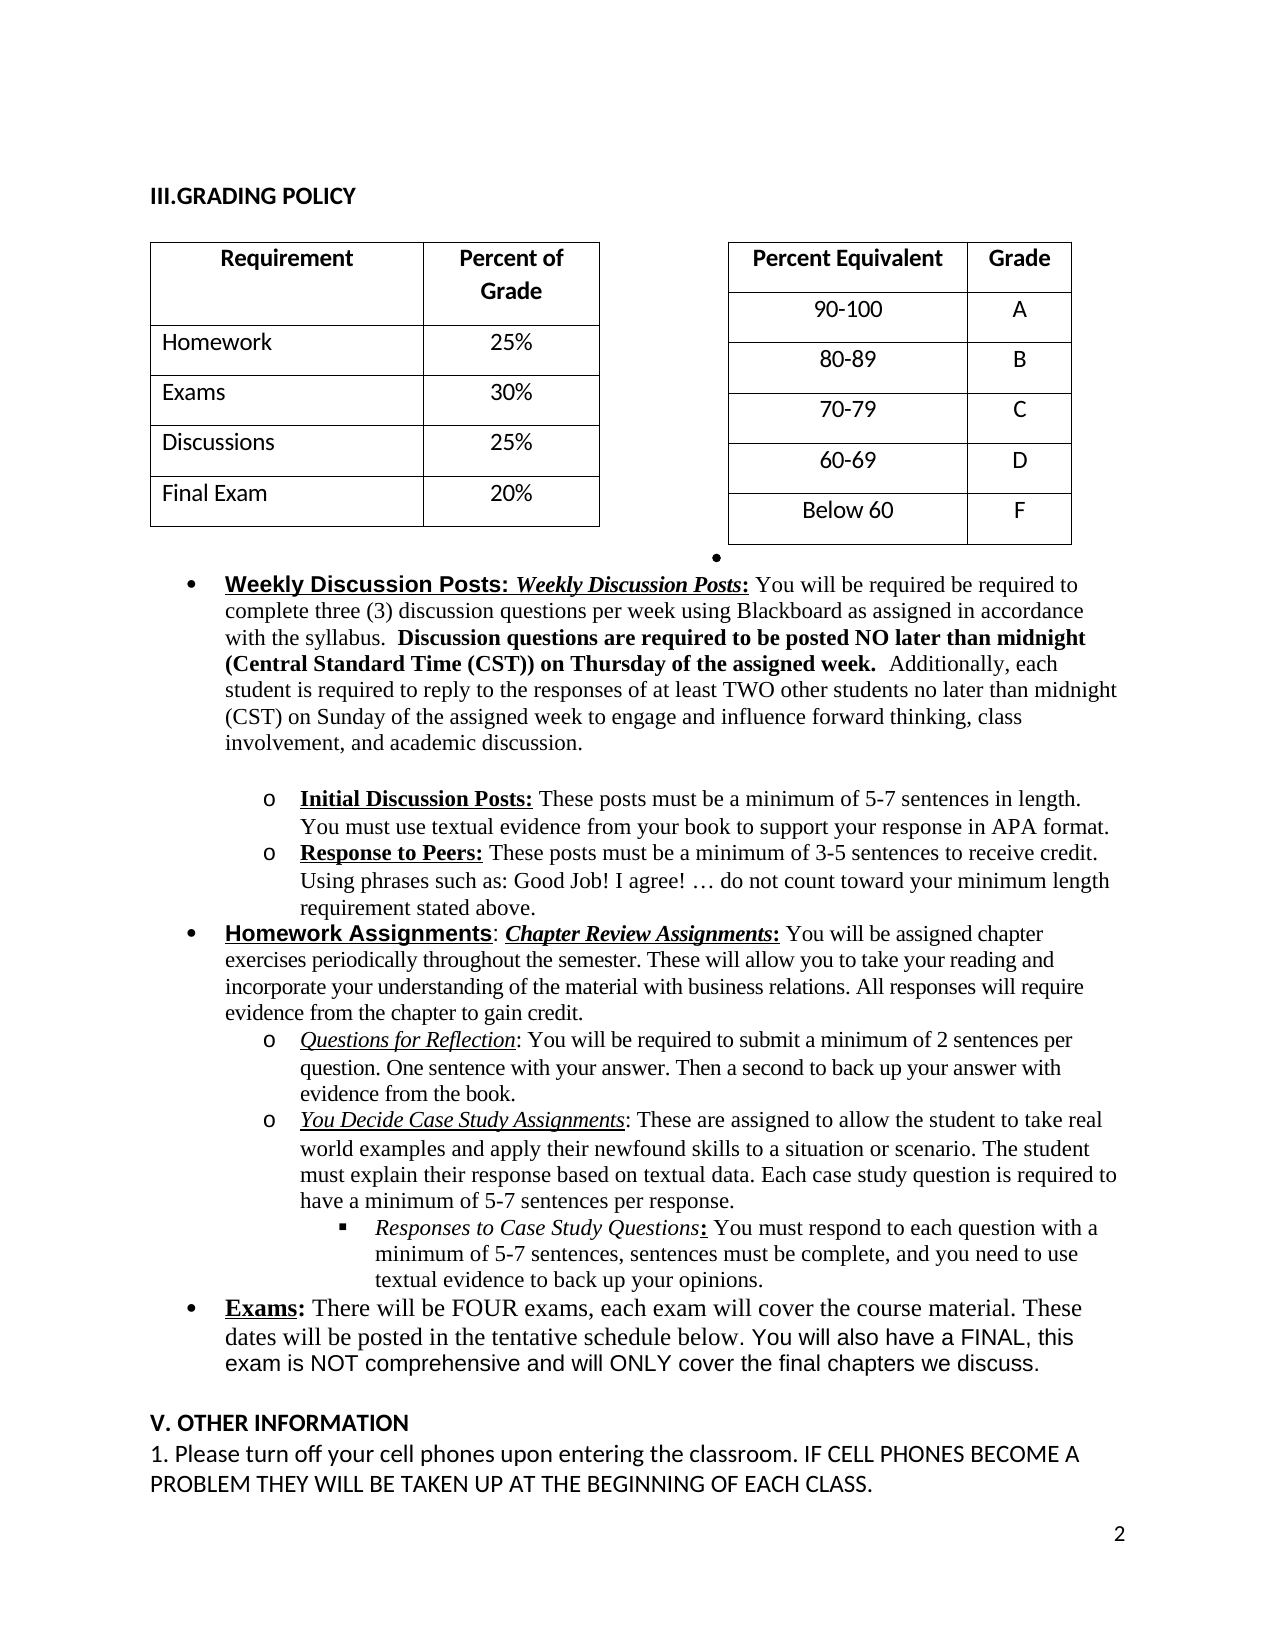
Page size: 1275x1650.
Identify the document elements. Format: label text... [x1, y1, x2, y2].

table_cell C [968, 394, 1071, 443]
text III.GRADING POLICY [150, 181, 1125, 211]
text V. OTHER INFORMATION [150, 1466, 1125, 1496]
table_header Requirement [151, 243, 423, 325]
table_cell Below 60 [729, 494, 967, 543]
table_cell Final Exam [151, 477, 423, 526]
table_header Grade [968, 243, 1071, 292]
list Initial Discussion Posts: These posts must be a minimum of 5-7 sentences in length. You must use textual evidence from your book to support your response in APA format. [262, 784, 1125, 839]
table_cell 70-79 [729, 394, 967, 443]
table_cell 90-100 [729, 293, 967, 342]
list Homework Assignments: Chapter Review Assignments: You will be assigned chapter exercises periodically throughout the semester. These will allow you to take your reading and incorporate your understanding of the material with business relations. All responses will require evidence from the chapter to gain credit. [187, 978, 1125, 1084]
table_cell F [968, 494, 1071, 543]
table_cell A [968, 293, 1071, 342]
list Weekly Discussion Posts: Weekly Discussion Posts: You will be required be required to complete three (3) discussion questions per week using Blackboard as assigned in accordance with the syllabus. Discussion questions are required to be posted NO later than midnight (Central Standard Time (CST)) on Thursday of the assigned week. Additionally, each student is required to reply to the responses of at least TWO other students no later than midnight (CST) on Sunday of the assigned week to engage and influence forward thinking, class involvement, and academic discussion. [187, 571, 1125, 755]
table_cell B [968, 343, 1071, 392]
list Response to Peers: These posts must be a minimum of 3-5 sentences to receive credit. Using phrases such as: Good Job! I agree! … do not count toward your minimum length requirement stated above. [262, 868, 1125, 949]
table_header Percent Equivalent [729, 243, 967, 292]
table_cell Homework [151, 326, 423, 375]
table_cell Discussions [151, 426, 423, 476]
list Questions for Reflection: You will be required to submit a minimum of 2 sentences per question. One sentence with your answer. Then a second to back up your answer with evidence from the book. [262, 1084, 1125, 1165]
table_cell 80-89 [729, 343, 967, 392]
table_header Percent of Grade [424, 243, 599, 325]
table_cell 25% [424, 326, 599, 375]
table_cell D [968, 444, 1071, 493]
table_cell 20% [424, 477, 599, 526]
list Exams: There will be FOUR exams, each exam will cover the course material. These dates will be posted in the tentative schedule below. You will also have a FINAL, this exam is NOT comprehensive and will ONLY cover the final chapters we discuss. [187, 1351, 1125, 1435]
table_cell Exams [151, 376, 423, 425]
list You Decide Case Study Assignments: These are assigned to allow the student to take real world examples and apply their newfound skills to a situation or scenario. The student must explain their response based on textual data. Each case study question is required to have a minimum of 5-7 sentences per response. [262, 1165, 1125, 1272]
table_cell 60-69 [729, 444, 967, 493]
table_cell 30% [424, 376, 599, 425]
list Responses to Case Study Questions: You must respond to each question with a minimum of 5-7 sentences, sentences must be complete, and you need to use textual evidence to back up your opinions. [337, 1272, 1125, 1351]
table_cell 25% [424, 426, 599, 476]
